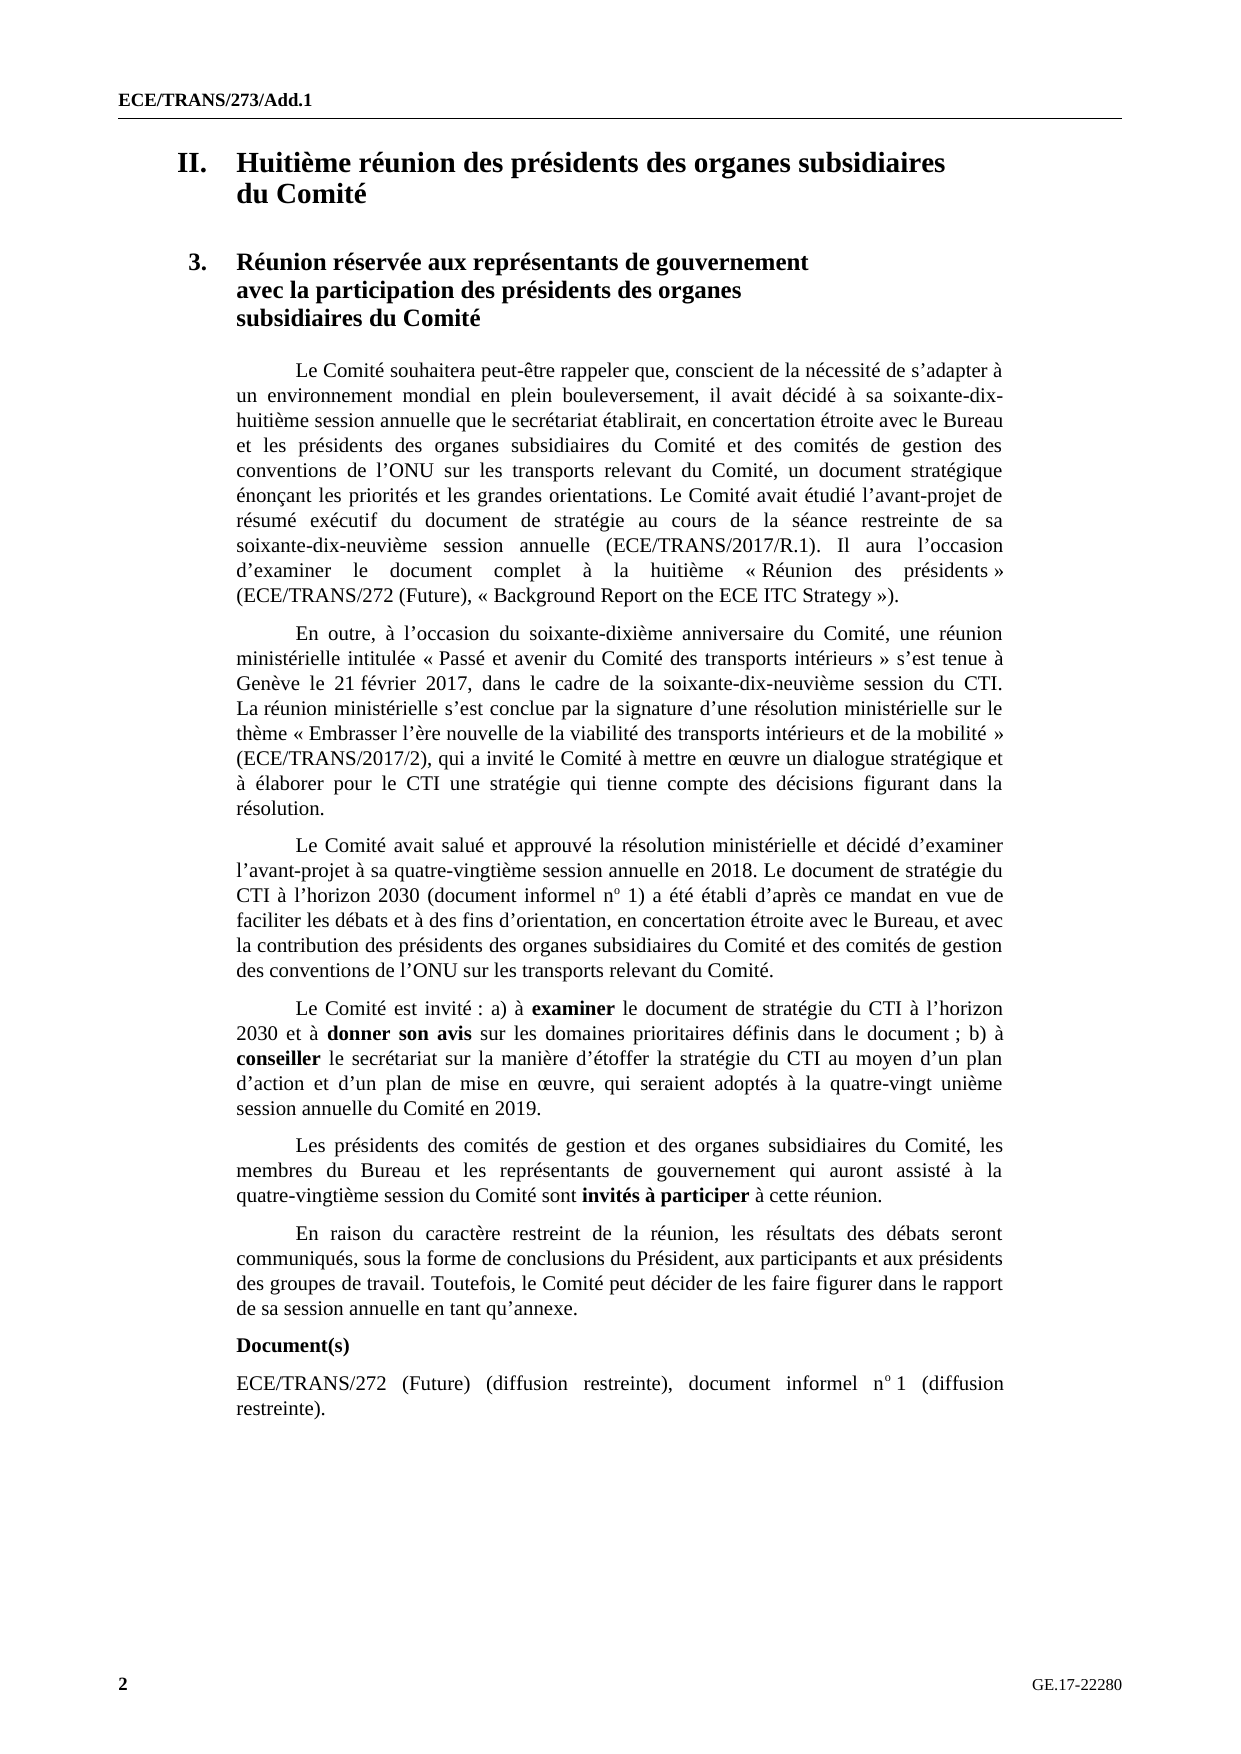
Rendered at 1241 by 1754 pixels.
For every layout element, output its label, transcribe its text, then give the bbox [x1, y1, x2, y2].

text Le Comité souhaitera peut-être rappeler que, conscient de la nécessité de s’adapter à un environnement mondial en plein bouleversement, il avait décidé à sa soixante-dix-huitième session annuelle que le secrétariat établirait, en concertation étroite avec le Bureau et les présidents des organes subsidiaires du Comité et des comités de gestion des conventions de l’ONU sur les transports relevant du Comité, un document stratégique énonçant les priorités et les grandes orientations. Le Comité avait étudié l’avant-projet de résumé exécutif du document de stratégie au cours de la séance restreinte de sa soixante-dix-neuvième session annuelle (ECE/TRANS/2017/R.1). Il aura l’occasion d’examiner le document complet à la huitième « Réunion des présidents » (ECE/TRANS/272 (Future), « Background Report on the ECE ITC Strategy »). [236, 357, 1004, 607]
text En raison du caractère restreint de la réunion, les résultats des débats seront communiqués, sous la forme de conclusions du Président, aux participants et aux présidents des groupes de travail. Toutefois, le Comité peut décider de les faire figurer dans le rapport de sa session annuelle en tant qu’annexe. [236, 1219, 1004, 1319]
text II. Huitième réunion des présidents des organes subsidiaires du Comité [118, 148, 1004, 210]
text 3. Réunion réservée aux représentants de gouvernement avec la participation des présidents des organes subsidiaires du Comité [118, 248, 1004, 332]
text En outre, à l’occasion du soixante-dixième anniversaire du Comité, une réunion ministérielle intitulée « Passé et avenir du Comité des transports intérieurs » s’est tenue à Genève le 21 février 2017, dans le cadre de la soixante-dix-neuvième session du CTI. La réunion ministérielle s’est conclue par la signature d’une résolution ministérielle sur le thème « Embrasser l’ère nouvelle de la viabilité des transports intérieurs et de la mobilité » (ECE/TRANS/2017/2), qui a invité le Comité à mettre en œuvre un dialogue stratégique et à élaborer pour le CTI une stratégie qui tienne compte des décisions figurant dans la résolution. [236, 619, 1004, 819]
text Les présidents des comités de gestion et des organes subsidiaires du Comité, les membres du Bureau et les représentants de gouvernement qui auront assisté à la quatre-vingtième session du Comité sont invités à participer à cette réunion. [236, 1132, 1004, 1207]
text Le Comité est invité : a) à examiner le document de stratégie du CTI à l’horizon 2030 et à donner son avis sur les domaines prioritaires définis dans le document ; b) à conseiller le secrétariat sur la manière d’étoffer la stratégie du CTI au moyen d’un plan d’action et d’un plan de mise en œuvre, qui seraient adoptés à la quatre-vingt unième session annuelle du Comité en 2019. [236, 994, 1004, 1119]
text Document(s) [236, 1332, 1004, 1357]
text Le Comité avait salué et approuvé la résolution ministérielle et décidé d’examiner l’avant-projet à sa quatre-vingtième session annuelle en 2018. Le document de stratégie du CTI à l’horizon 2030 (document informel no 1) a été établi d’après ce mandat en vue de faciliter les débats et à des fins d’orientation, en concertation étroite avec le Bureau, et avec la contribution des présidents des organes subsidiaires du Comité et des comités de gestion des conventions de l’ONU sur les transports relevant du Comité. [236, 832, 1004, 982]
text ECE/TRANS/272 (Future) (diffusion restreinte), document informel no 1 (diffusion restreinte). [236, 1369, 1004, 1419]
